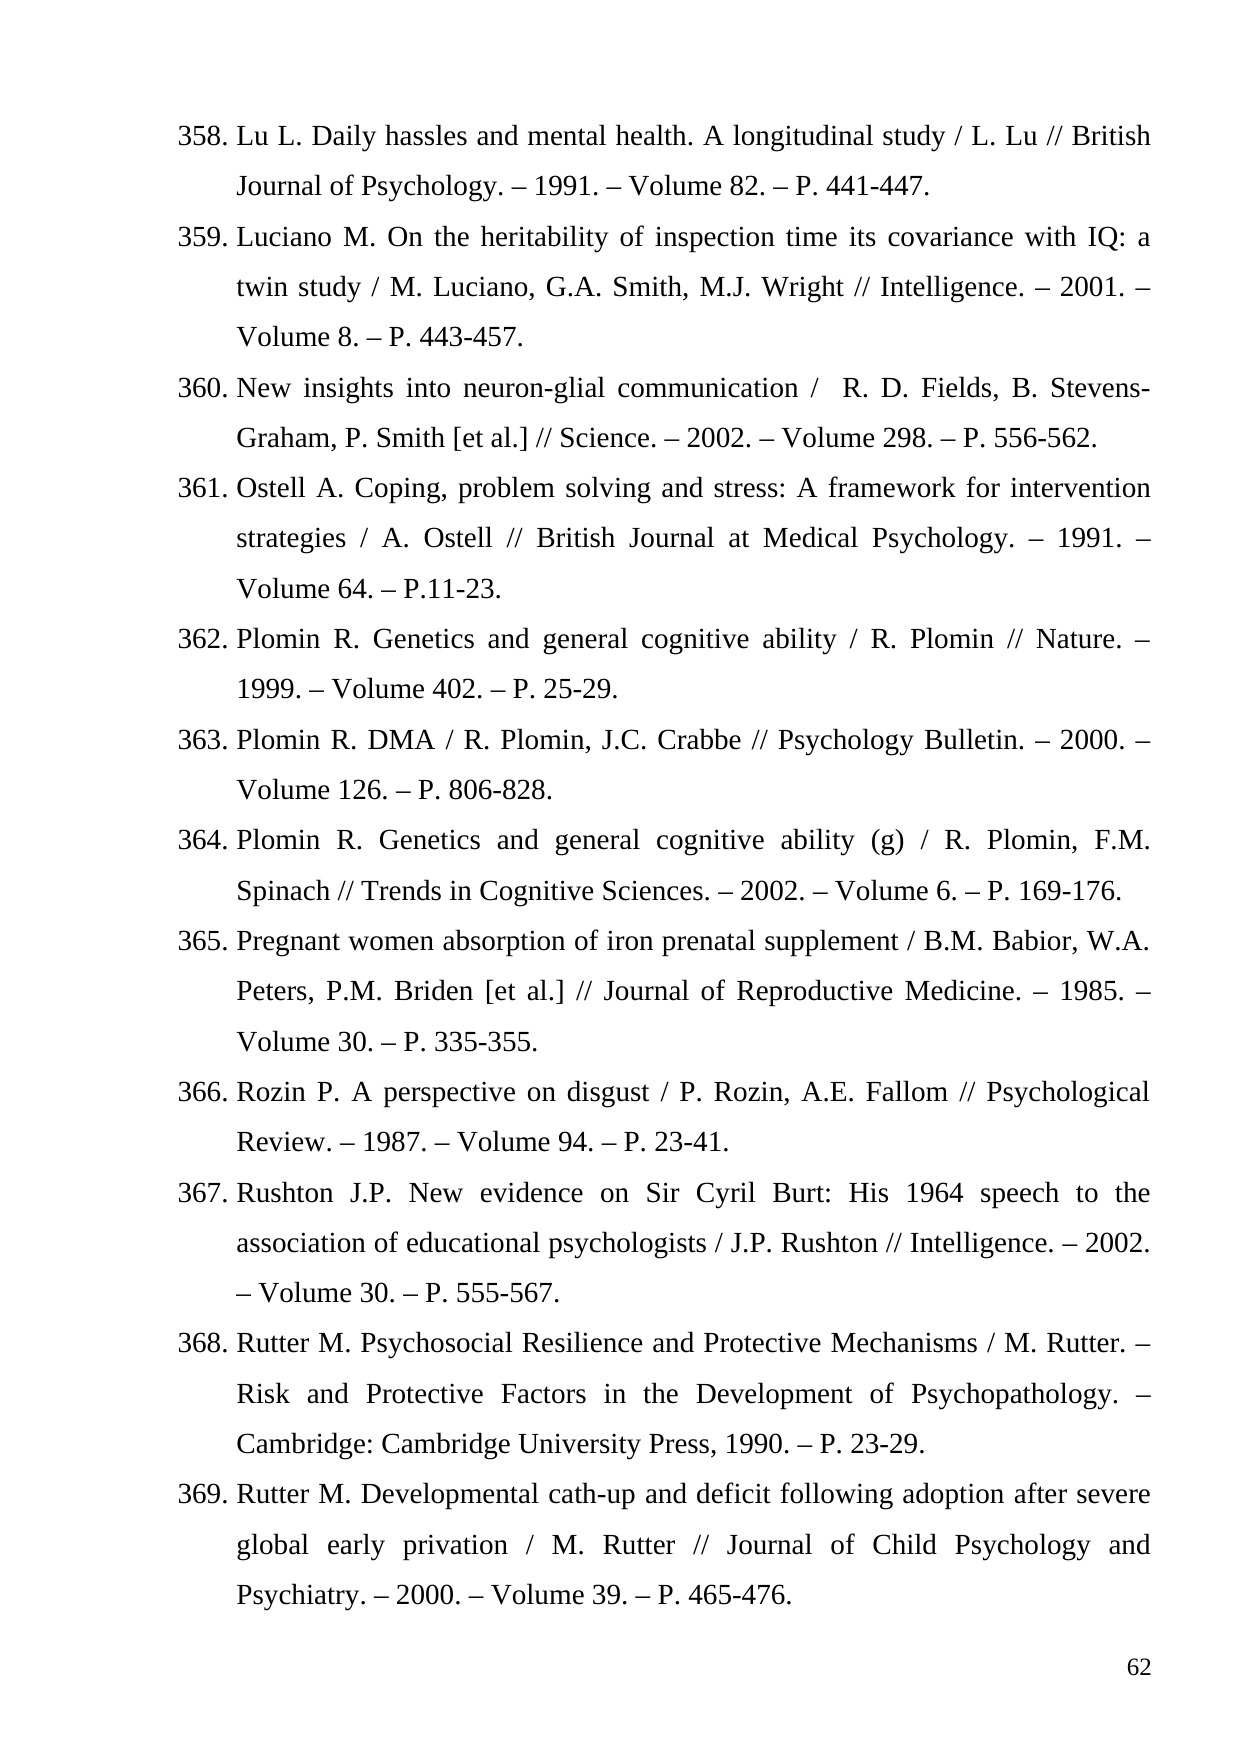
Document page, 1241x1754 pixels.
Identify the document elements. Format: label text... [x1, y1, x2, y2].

list Plomin R. Genetics and general cognitive ability (g) / R. Plomin, F.M. Spinach // Trends in Cognitive Sciences. – 2002. – Volume 6. – P. 169-176. [177, 822, 1152, 906]
list Pregnant women absorption of iron prenatal supplement / B.M. Babior, W.A. Peters, P.M. Briden [et al.] // Journal of Reproductive Medicine. – 1985. – Volume 30. – P. 335-355. [177, 923, 1152, 1057]
list Rutter M. Developmental cath-up and deficit following adoption after severe global early privation / M. Rutter // Journal of Child Psychology and Psychiatry. – 2000. – Volume 39. – P. 465-476. [177, 1477, 1152, 1611]
list Plomin R. DMA / R. Plomin, J.C. Crabbe // Psychology Bulletin. – 2000. – Volume 126. – P. 806-828. [177, 722, 1152, 806]
list Lu L. Daily hassles and mental health. A longitudinal study / L. Lu // British Journal of Psychology. – 1991. – Volume 82. – P. 441-447. [177, 118, 1152, 202]
list Ostell A. Coping, problem solving and stress: A framework for intervention strategies / A. Ostell // British Journal at Medical Psychology. – 1991. – Volume 64. – P.11-23. [177, 470, 1152, 604]
list Rushton J.P. New evidence on Sir Cyril Burt: His 1964 speech to the association of educational psychologists / J.P. Rushton // Intelligence. – 2002. – Volume 30. – P. 555-567. [177, 1175, 1152, 1309]
list Plomin R. Genetics and general cognitive ability / R. Plomin // Nature. – 1999. – Volume 402. – P. 25-29. [177, 621, 1152, 705]
list New insights into neuron-glial communication / R. D. Fields, B. Stevens-Graham, P. Smith [et al.] // Science. – 2002. – Volume 298. – P. 556-562. [177, 370, 1152, 453]
list Rozin P. A perspective on disgust / P. Rozin, A.E. Fallom // Psychological Review. – 1987. – Volume 94. – P. [177, 1074, 1152, 1158]
list Luciano M. On the heritability of inspection time its covariance with IQ: a twin study / M. Luciano, G.A. Smith, M.J. Wright // Intelligence. – 2001. – Volume 8. – P. 443-457. [177, 219, 1152, 353]
list Rutter M. Psychosocial Resilience and Protective Mechanisms / M. Rutter. – Risk and Protective Factors in the Development of Psychopathology. – : Press, 1990. – P. 23-29. [177, 1326, 1152, 1460]
